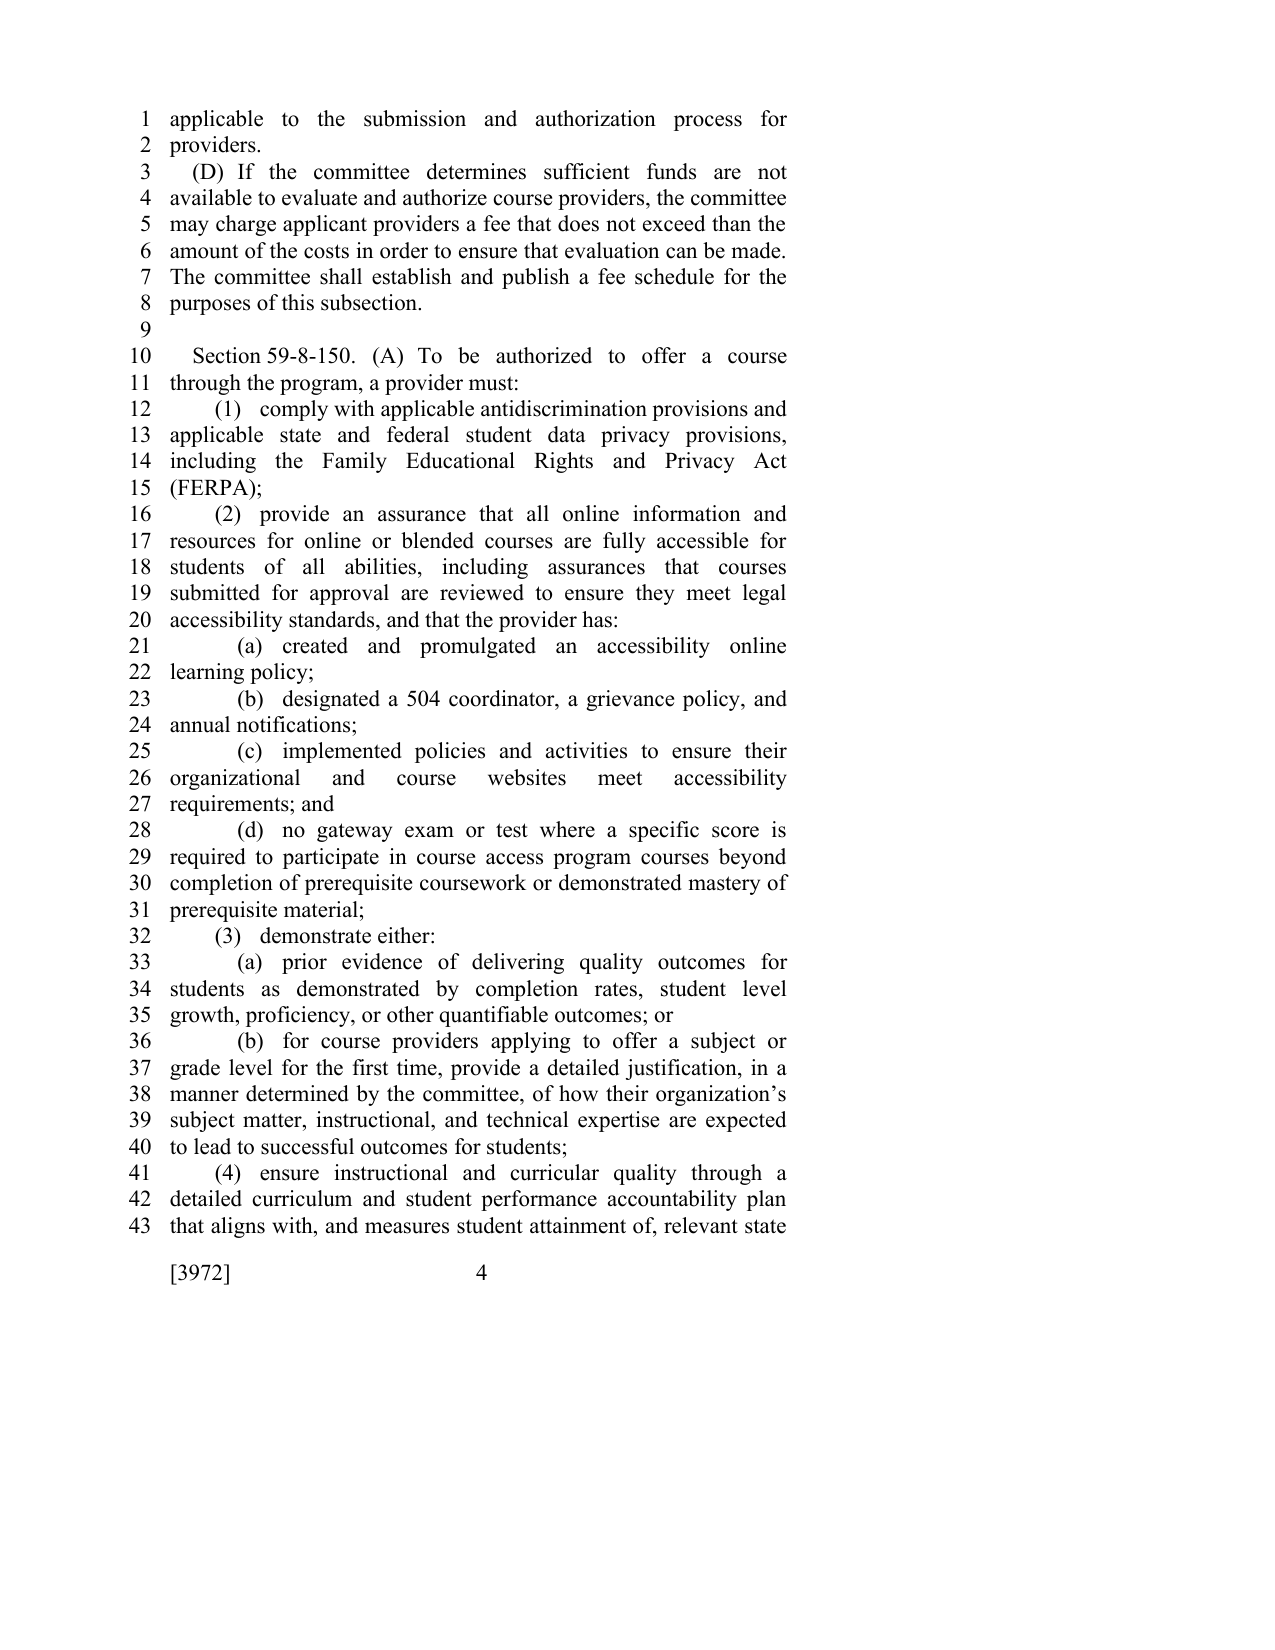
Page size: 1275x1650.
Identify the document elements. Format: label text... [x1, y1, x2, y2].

text (b) designated a 504 coordinator, a grievance policy, and annual notifications; [169, 685, 787, 737]
text (2) provide an assurance that all online information and resources for online or blended courses are fully accessible for students of all abilities, including assurances that courses submitted for approval are reviewed to ensure they meet legal accessibility standards, and that the provider has: [169, 500, 787, 632]
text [169, 1159, 787, 1238]
text (a) created and promulgated an accessibility online learning policy; [169, 632, 787, 685]
text (3) demonstrate either: [169, 922, 787, 948]
text (D) If the committee determines sufficient funds are not available to evaluate and authorize course providers, the committee may charge applicant providers a fee that does not exceed than the amount of the costs in order to ensure that evaluation can be made. The committee shall establish and publish a fee schedule for the purposes of this subsection. [169, 158, 787, 316]
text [169, 105, 787, 158]
text Section 59-8-150. (A) To be authorized to offer a course through the program, a provider must: [169, 342, 787, 395]
text (b) for course providers applying to offer a subject or grade level for the first time, provide a detailed justification, in a manner determined by the committee, of how their organization’s subject matter, instructional, and technical expertise are expected to lead to successful outcomes for students; [169, 1027, 787, 1159]
text (1) comply with applicable antidiscrimination provisions and applicable state and federal student data privacy provisions, including the Family Educational Rights and Privacy Act (FERPA); [169, 395, 787, 500]
text (c) implemented policies and activities to ensure their organizational and course websites meet accessibility requirements; and [169, 737, 787, 817]
text (a) prior evidence of delivering quality outcomes for students as demonstrated by completion rates, student level growth, proficiency, or other quantifiable outcomes; or [169, 948, 787, 1027]
text (d) no gateway exam or test where a specific score is required to participate in course access program courses beyond completion of prerequisite coursework or demonstrated mastery of prerequisite material; [169, 817, 787, 922]
